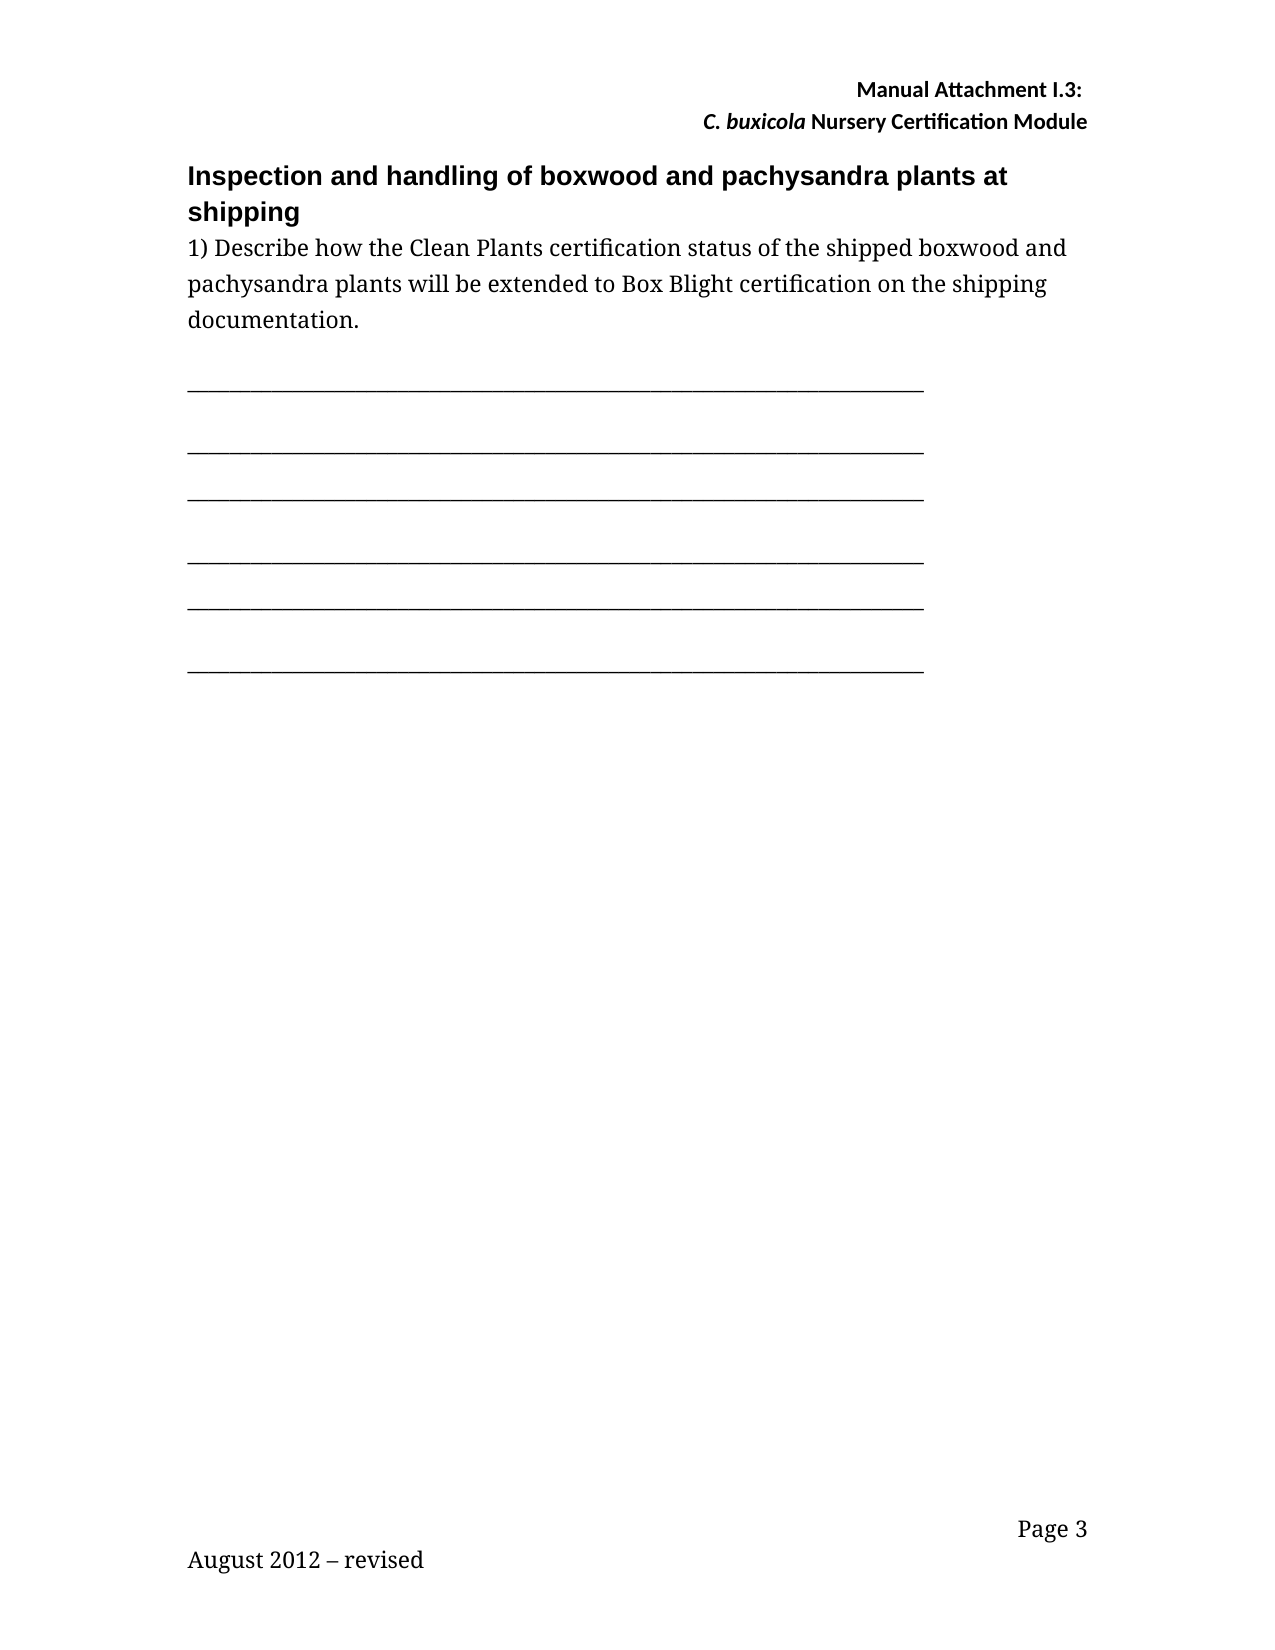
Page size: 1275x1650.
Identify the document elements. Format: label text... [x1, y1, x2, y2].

text ______________________________________________________________________ [187, 536, 1087, 568]
text ______________________________________________________________________ [187, 583, 1087, 614]
text ______________________________________________________________________ [187, 427, 1087, 458]
text 1) Describe how the Clean Plants certification status of the shipped boxwood and pachysandra plants will be extended to Box Blight certification on the shipping documentation. [187, 232, 1087, 335]
text ______________________________________________________________________ [187, 364, 1087, 396]
text ______________________________________________________________________ [187, 474, 1087, 505]
text ______________________________________________________________________ [187, 646, 1087, 677]
subtitle Inspection and handling of boxwood and pachysandra plants at shipping [187, 160, 1087, 227]
